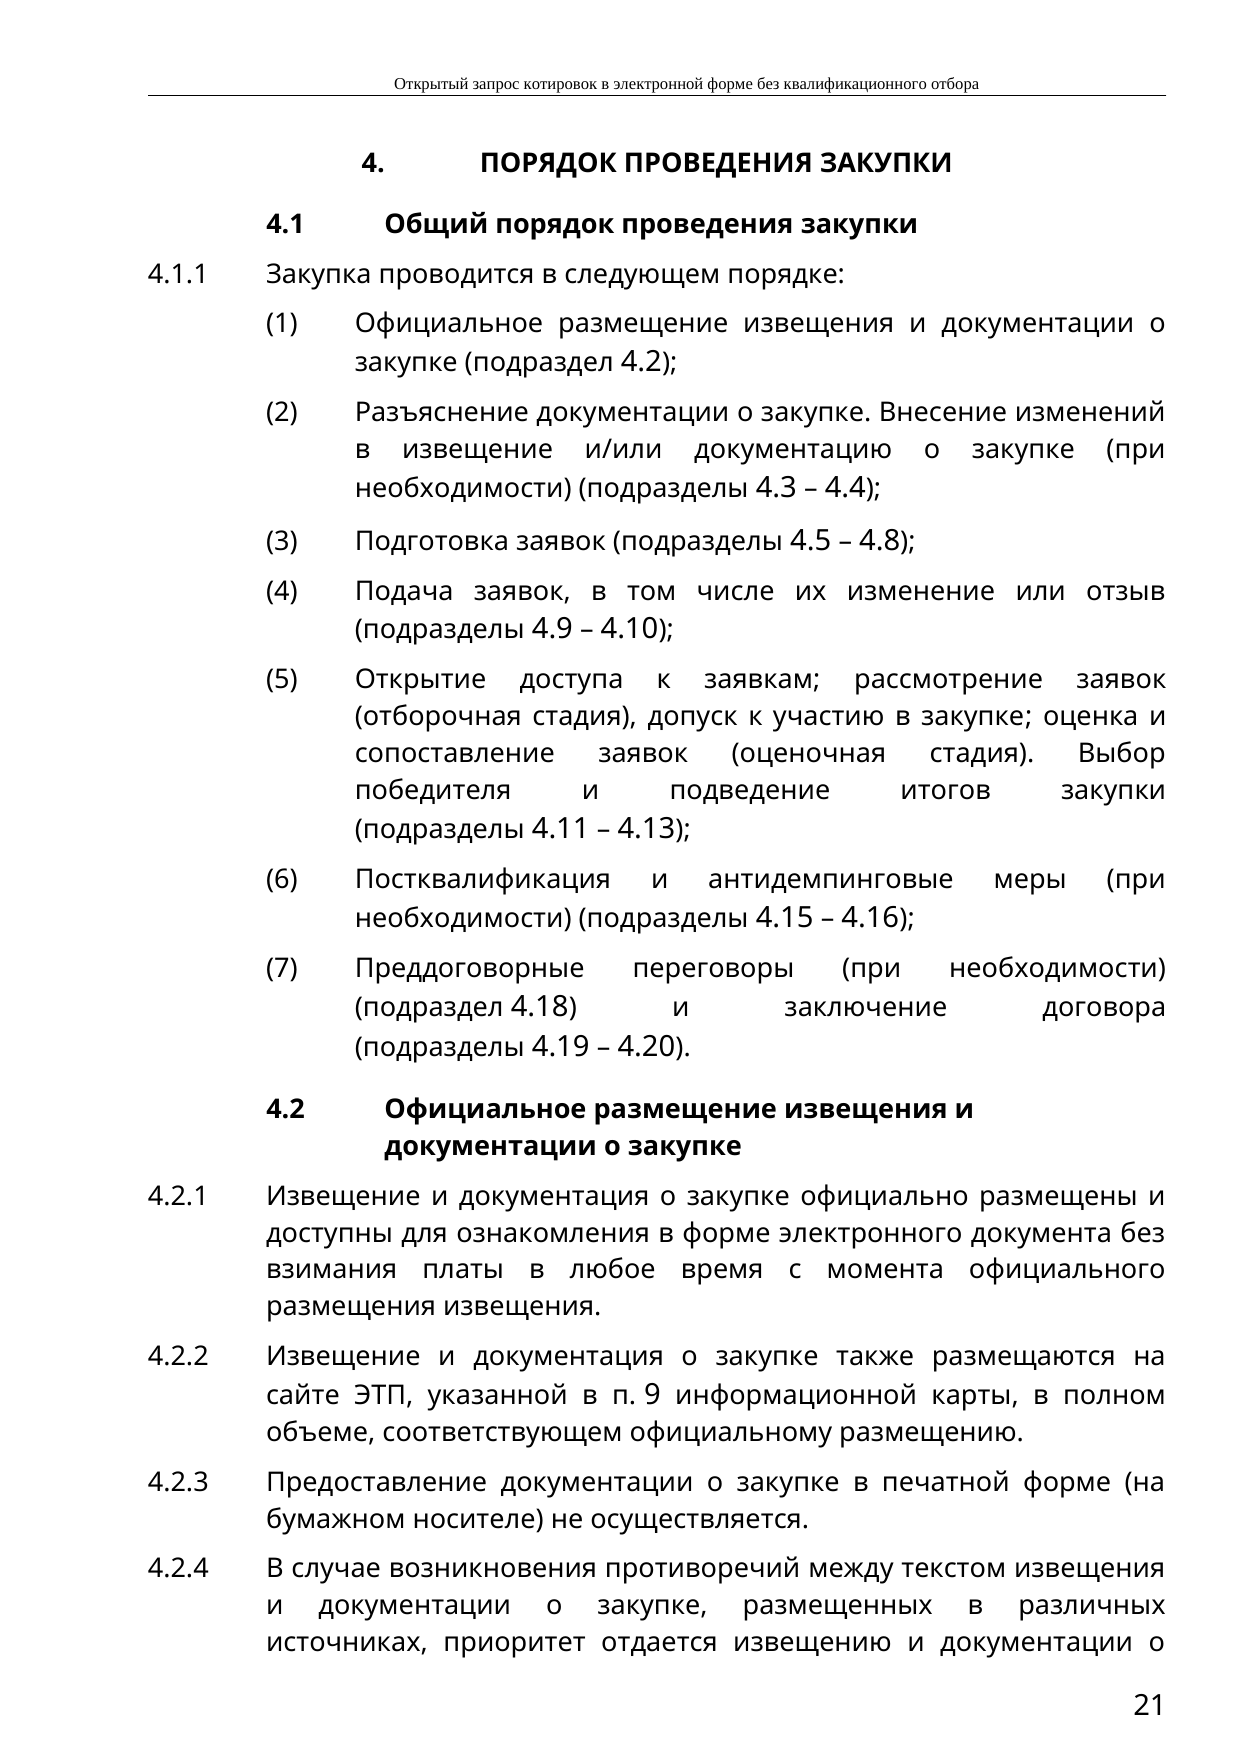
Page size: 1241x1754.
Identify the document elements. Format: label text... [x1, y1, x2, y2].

text Официальное размещение извещения и документации о закупке (подраздел 4.2); [266, 304, 1166, 380]
text Закупка проводится в следующем порядке: [148, 254, 1166, 291]
text Предоставление документации о закупке в печатной форме (на бумажном носителе) не осуществляется. [148, 1462, 1166, 1536]
text Подача заявок, в том числе их изменение или отзыв (подразделы 4.9 – 4.10); [266, 571, 1166, 647]
text Постквалификация и антидемпинговые меры (при необходимости) (подразделы 4.15 – 4.16); [266, 860, 1166, 936]
text ПОРЯДОК ПРОВЕДЕНИЯ ЗАКУПКИ [148, 143, 1166, 180]
text Открытие доступа к заявкам; рассмотрение заявок (отборочная стадия), допуск к участию в закупке; оценка и сопоставление заявок (оценочная стадия). Выбор победителя и подведение итогов закупки (подразделы 4.11 – 4.13); [266, 660, 1166, 847]
text Преддоговорные переговоры (при необходимости) (подраздел 4.18) и заключение договора (подразделы 4.19 – 4.20). [266, 949, 1166, 1065]
text Разъяснение документации о закупке. Внесение изменений в извещение и/или документацию о закупке (при необходимости) (подразделы 4.3 – 4.4); [266, 393, 1166, 506]
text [148, 1548, 1166, 1659]
text Извещение и документация о закупке официально размещены и доступны для ознакомления в форме электронного документа без взимания платы в любое время с момента официального размещения извещения. [148, 1176, 1166, 1324]
text Подготовка заявок (подразделы 4.5 – 4.8); [266, 519, 1166, 558]
text Общий порядок проведения закупки [266, 205, 1166, 242]
text Официальное размещение извещения и документации о закупке [266, 1090, 1166, 1164]
text Извещение и документация о закупке также размещаются на сайте ЭТП, указанной в п. 9 информационной карты, в полном объеме, соответствующем официальному размещению. [148, 1336, 1166, 1450]
